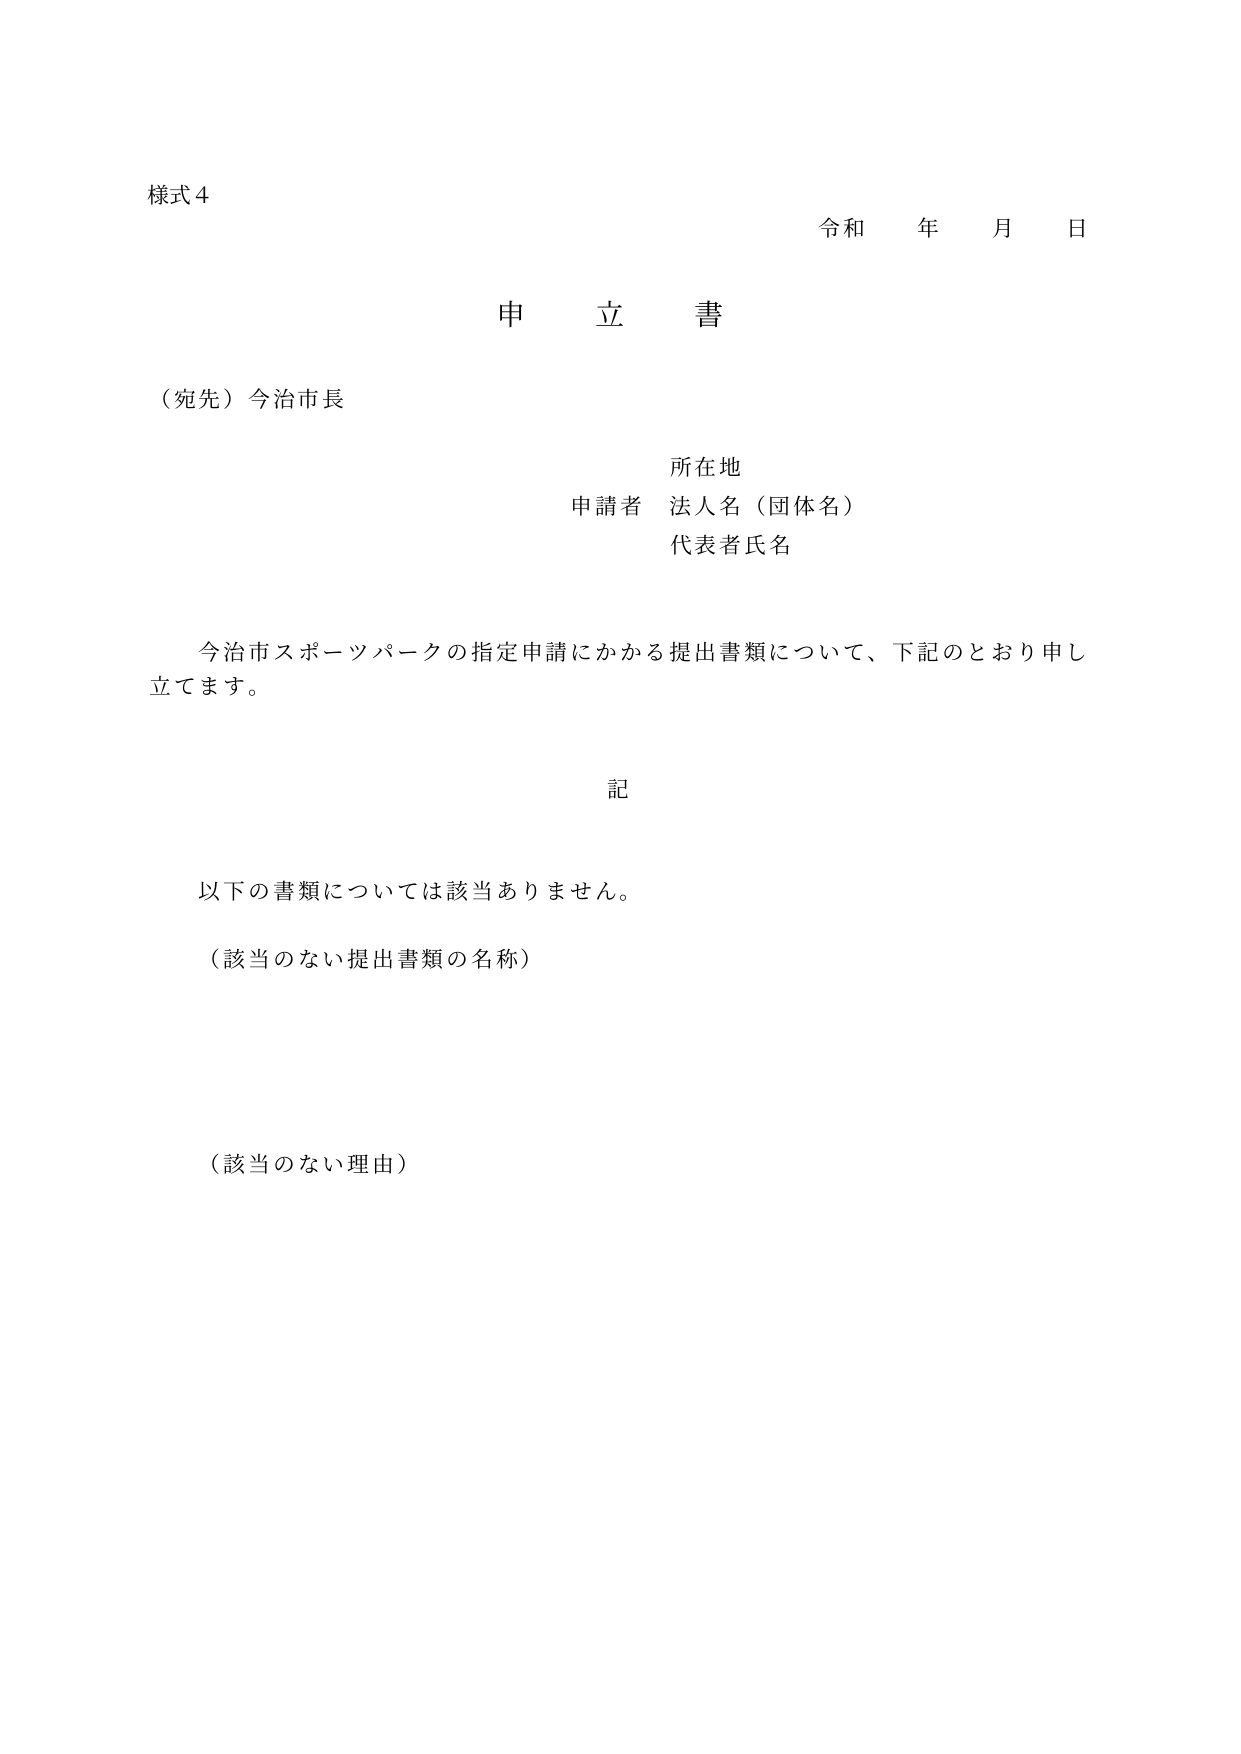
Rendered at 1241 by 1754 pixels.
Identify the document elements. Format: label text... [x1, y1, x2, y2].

text （該当のない理由） [149, 1146, 1091, 1181]
text （該当のない提出書類の名称） [149, 941, 1091, 976]
text 令和 年 月 日 [149, 210, 1091, 244]
text 記 [149, 771, 1091, 805]
text 以下の書類については該当ありません。 [149, 873, 1091, 907]
text 申請者 法人名（団体名） [149, 488, 1091, 522]
text 申 立 書 [149, 278, 1091, 346]
text （宛先）今治市長 [149, 381, 1091, 415]
text 代表者氏名 [149, 527, 1091, 561]
text 今治市スポーツパークの指定申請にかかる提出書類について、下記のとおり申し立てます。 [149, 634, 1091, 702]
text 所在地 [149, 449, 1091, 483]
